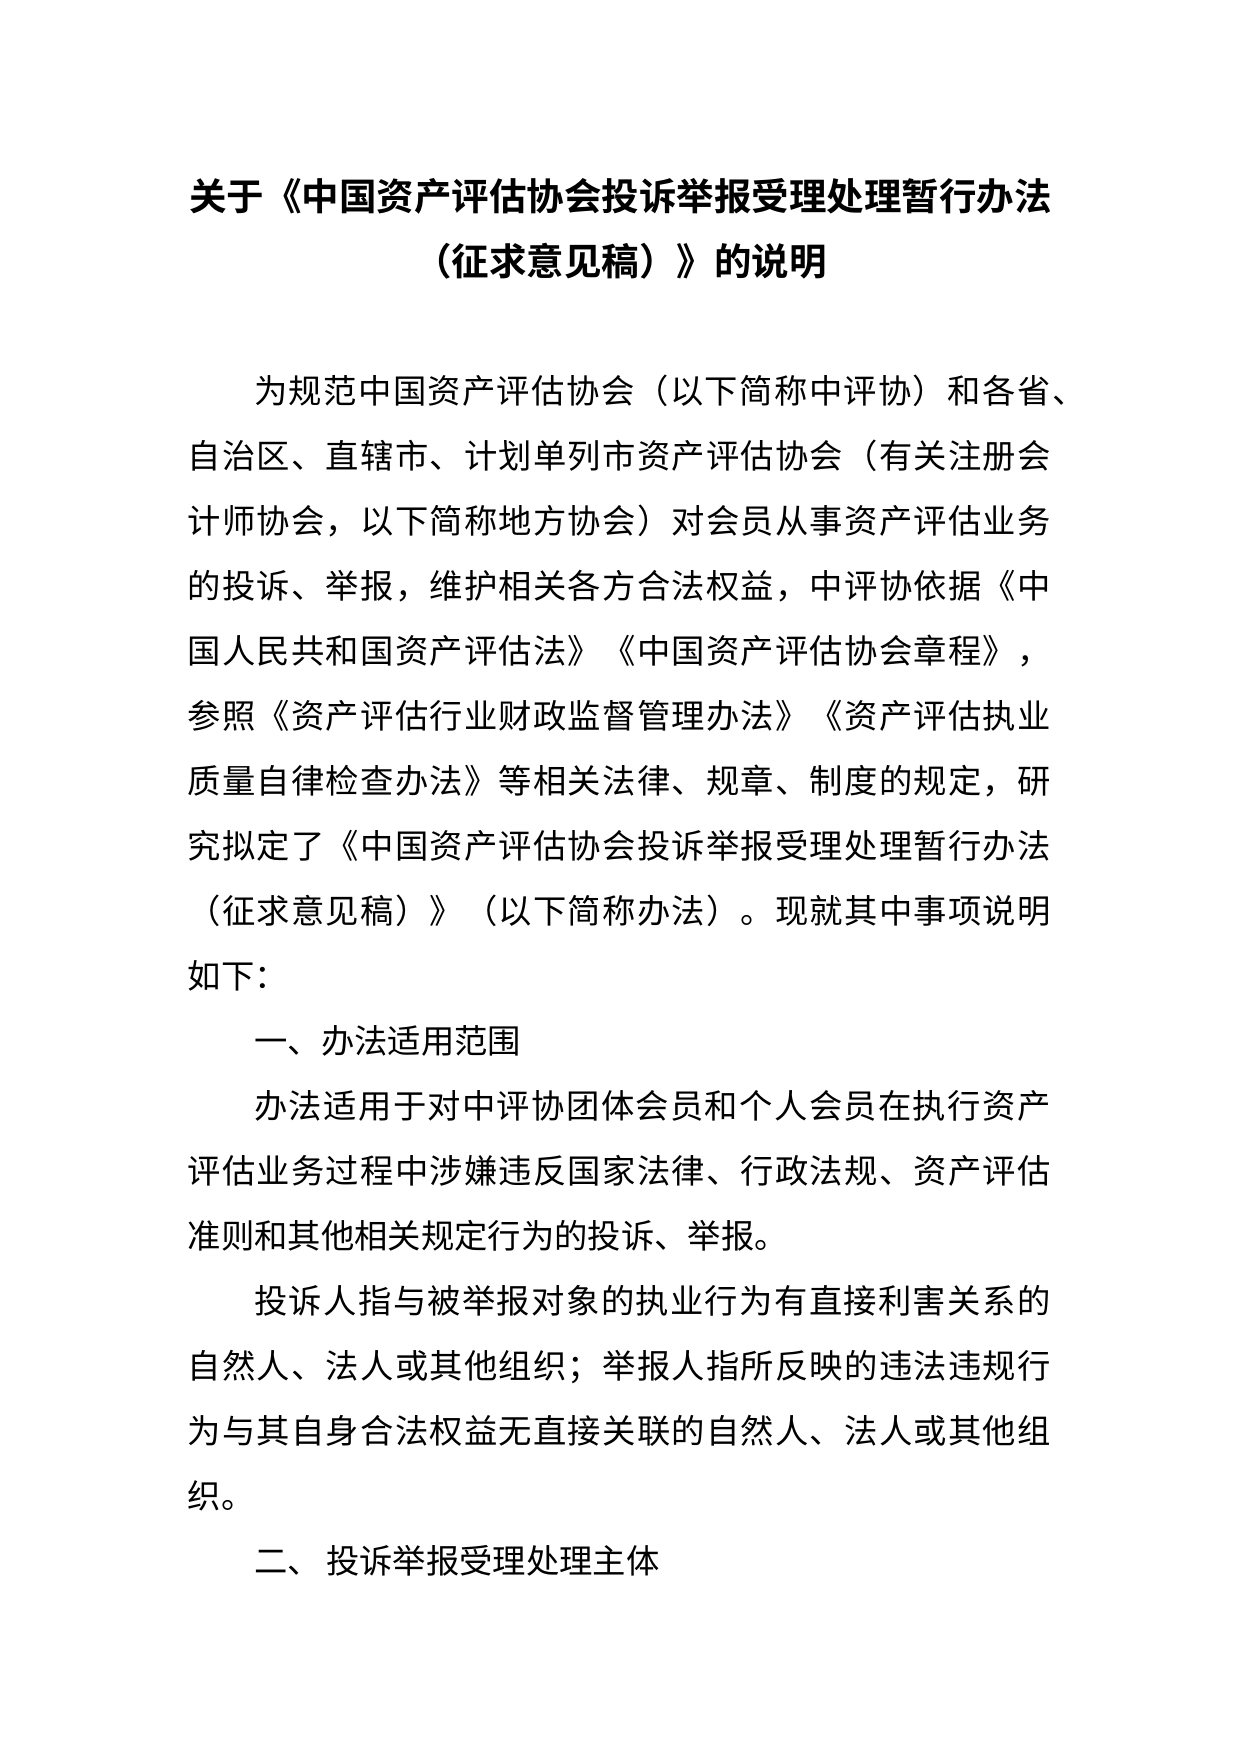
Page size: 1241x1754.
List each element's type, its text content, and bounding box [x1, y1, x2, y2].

text 一、办法适用范围 [187, 1007, 1053, 1072]
text 办法适用于对中评协团体会员和个人会员在执行资产评估业务过程中涉嫌违反国家法律、行政法规、资产评估准则和其他相关规定行为的投诉、举报。 [187, 1072, 1053, 1267]
text 投诉人指与被举报对象的执业行为有直接利害关系的自然人、法人或其他组织；举报人指所反映的违法违规行为与其自身合法权益无直接关联的自然人、法人或其他组织。 [187, 1267, 1053, 1527]
text 二、 投诉举报受理处理主体 [187, 1527, 1053, 1592]
text 为规范中国资产评估协会（以下简称中评协）和各省、自治区、直辖市、计划单列市资产评估协会（有关注册会计师协会，以下简称地方协会）对会员从事资产评估业务的投诉、举报，维护相关各方合法权益，中评协依据《中国人民共和国资产评估法》《中国资产评估协会章程》，参照《资产评估行业财政监督管理办法》《资产评估执业质量自律检查办法》等相关法律、规章、制度的规定，研究拟定了《中国资产评估协会投诉举报受理处理暂行办法（征求意见稿）》（以下简称办法）。现就其中事项说明如下： [187, 357, 1053, 1007]
text 关于《中国资产评估协会投诉举报受理处理暂行办法（征求意见稿）》的说明 [187, 162, 1053, 292]
